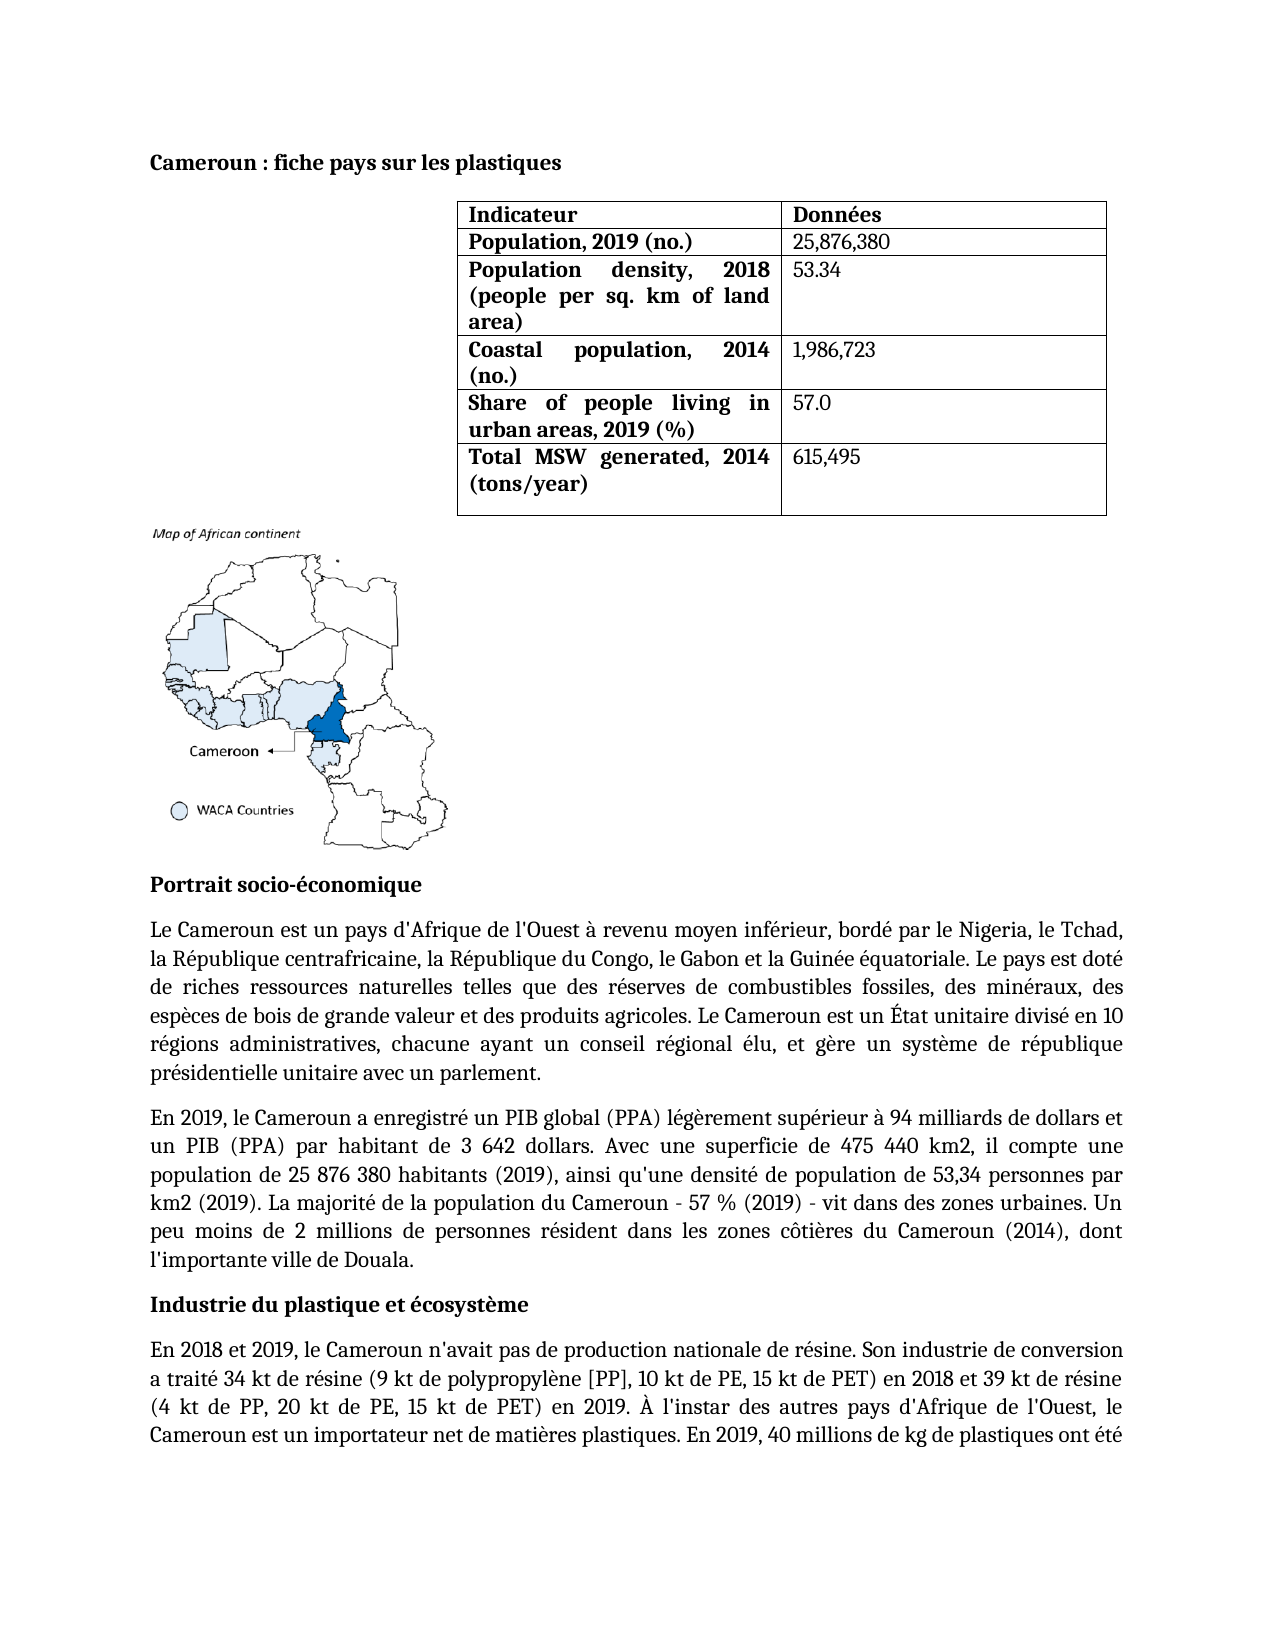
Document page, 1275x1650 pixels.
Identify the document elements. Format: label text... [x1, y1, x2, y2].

table_cell Coastal population, 2014 (no.) [458, 336, 781, 389]
text Industrie du plastique et écosystème [150, 1292, 1125, 1318]
text Cameroun : fiche pays sur les plastiques [150, 150, 1125, 176]
table_cell 25,876,380 [782, 229, 1106, 255]
picture [150, 524, 454, 854]
table_header Indicateur [458, 202, 781, 228]
table_header Données [782, 202, 1106, 228]
table_cell 53.34 [782, 256, 1106, 335]
text Le Cameroun est un pays d'Afrique de l'Ouest à revenu moyen inférieur, bordé par le Nigeria, le Tchad, la République centrafricaine, la République du Congo, le Gabon et la Guinée équatoriale. Le pays est doté de riches ressources naturelles telles que des réserves de combustibles fossiles, des minéraux, des espèces de bois de grande valeur et des produits agricoles. Le Cameroun est un État unitaire divisé en 10 régions administratives, chacune ayant un conseil régional élu, et gère un système de république présidentielle unitaire avec un parlement. [150, 917, 1125, 1086]
text Portrait socio-économique [150, 872, 1125, 898]
table_cell Population density, 2018 (people per sq. km of land area) [458, 256, 781, 335]
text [150, 1337, 1125, 1449]
table_cell Population, 2019 (no.) [458, 229, 781, 255]
table_cell Total MSW generated, 2014 (tons/year) [458, 444, 781, 515]
table_cell Share of people living in urban areas, 2019 (%) [458, 390, 781, 443]
table_cell 57.0 [782, 390, 1106, 443]
table_cell 615,495 [782, 444, 1106, 515]
text En 2019, le Cameroun a enregistré un PIB global (PPA) légèrement supérieur à 94 milliards de dollars et un PIB (PPA) par habitant de 3 642 dollars. Avec une superficie de 475 440 km2, il compte une population de 25 876 380 habitants (2019), ainsi qu'une densité de population de 53,34 personnes par km2 (2019). La majorité de la population du Cameroun - 57 % (2019) - vit dans des zones urbaines. Un peu moins de 2 millions de personnes résident dans les zones côtières du Cameroun (2014), dont l'importante ville de Douala. [150, 1104, 1125, 1273]
table_cell 1,986,723 [782, 336, 1106, 389]
